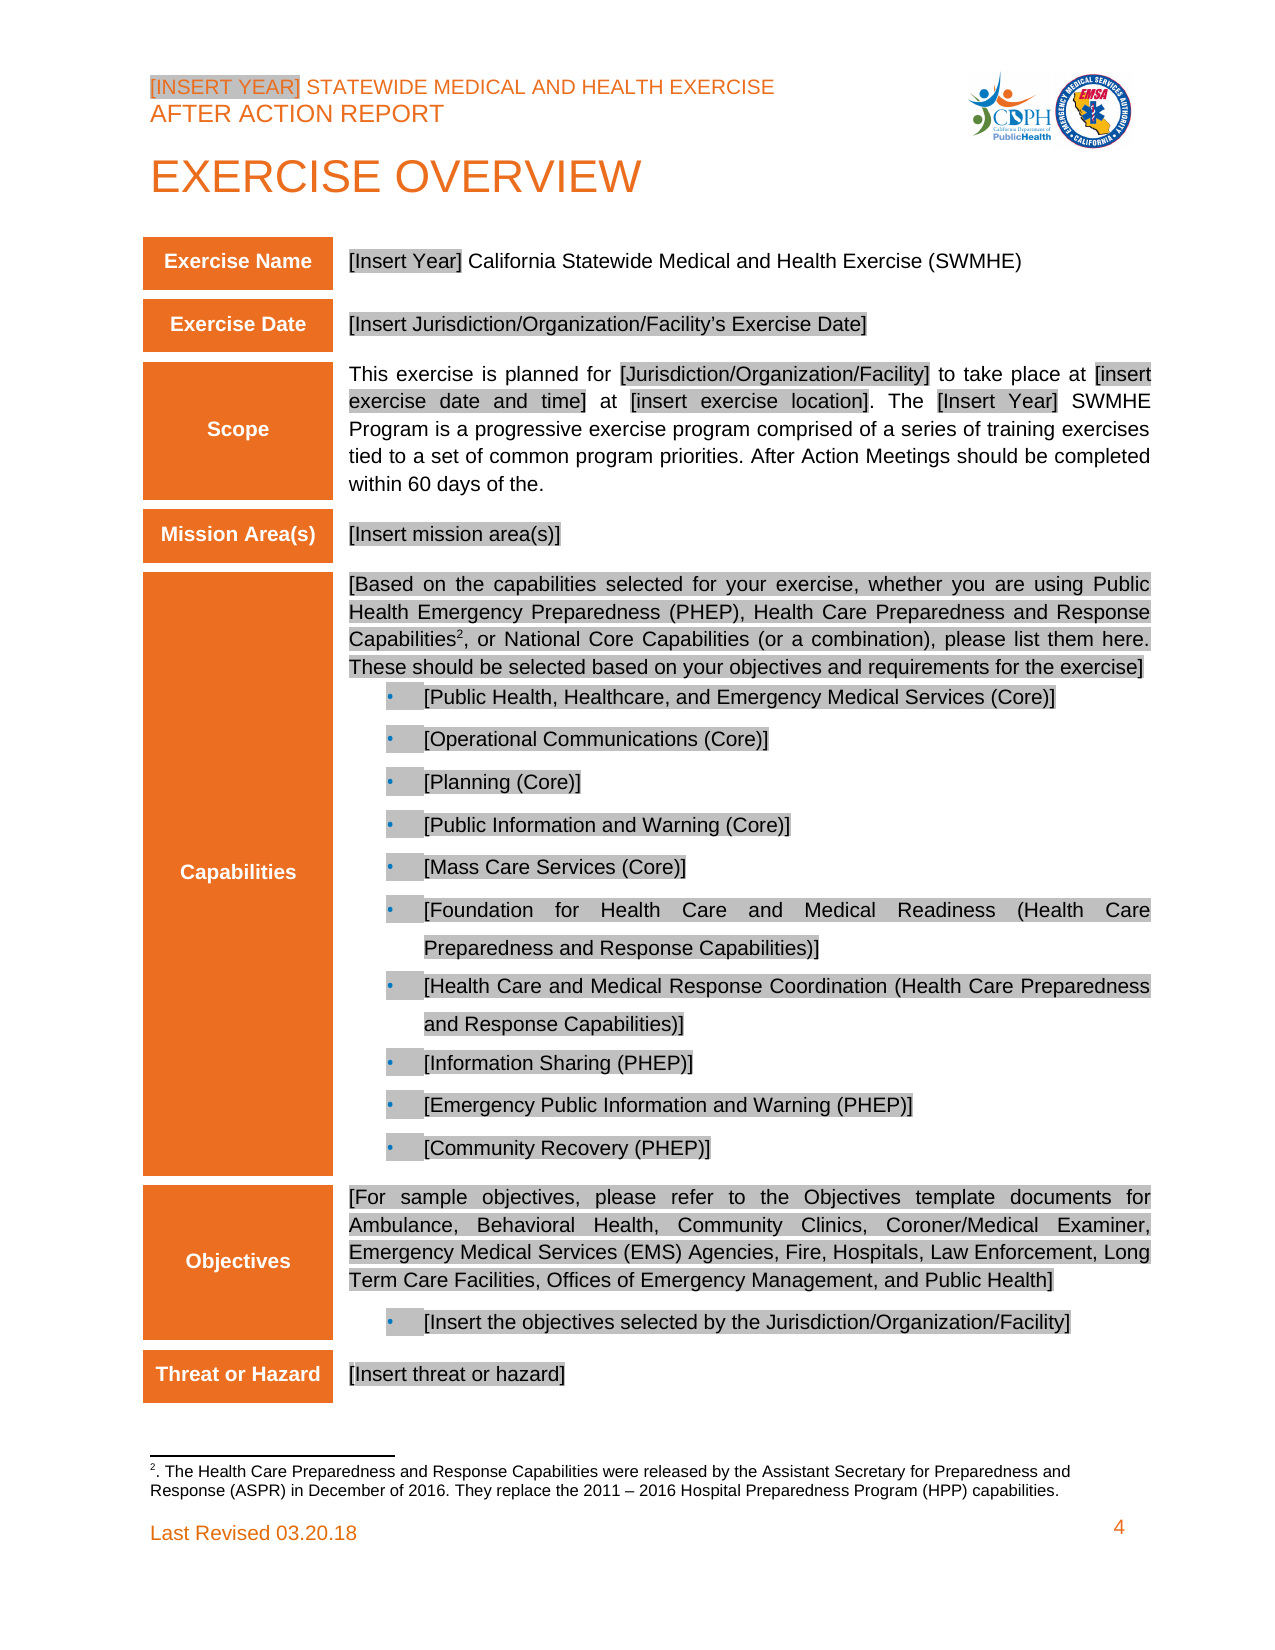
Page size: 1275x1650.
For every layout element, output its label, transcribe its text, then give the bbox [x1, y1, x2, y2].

table_cell Capabilities [143, 572, 333, 1176]
table_cell Objectives [143, 1185, 333, 1340]
table_cell Mission Area(s) [143, 509, 333, 563]
table_cell [For sample objectives, please refer to the Objectives template documents for Ambulance, Behavioral Health, Community Clinics, Coroner/Medical Examiner, Emergency Medical Services (EMS) Agencies, Fire, Hospitals, Law Enforcement, Long Term Care Facilities, Offices of Emergency Management, and Public Health] [Insert the objectives selected by the Jurisdiction/Organization/Facility] [342, 1185, 1158, 1340]
table_header Exercise Name [143, 237, 333, 290]
table_cell This exercise is planned for [Jurisdiction/Organization/Facility] to take place at [insert exercise date and time] at [insert exercise location]. The [Insert Year] SWMHE Program is a progressive exercise program comprised of a series of training exercises tied to a set of common program priorities. After Action Meetings should be completed within 60 days of the. [342, 362, 1158, 500]
table_cell [Insert threat or hazard] [342, 1350, 1158, 1403]
subtitle EXERCISE OVERVIEW [150, 150, 1125, 203]
table_cell [Insert Jurisdiction/Organization/Facility’s Exercise Date] [342, 299, 1158, 352]
picture [968, 71, 1051, 140]
table_cell Exercise Date [143, 299, 333, 352]
picture [1053, 72, 1134, 150]
table_cell Scope [143, 362, 333, 500]
table_header [Insert Year] California Statewide Medical and Health Exercise (SWMHE) [342, 237, 1158, 290]
table_cell Threat or Hazard [143, 1350, 333, 1403]
table_cell [Based on the capabilities selected for your exercise, whether you are using Public Health Emergency Preparedness (PHEP), Health Care Preparedness and Response Capabilities, or National Core Capabilities (or a combination), please list them here. These should be selected based on your objectives and requirements for the exercise] [Public Health, Healthcare, and Emergency Medical Services (Core)] [Operational Communications (Core)] [Planning (Core)] [Public Information and Warning (Core)] [Mass Care Services (Core)] [Foundation for Health Care and Medical Readiness (Health Care Preparedness and Response Capabilities)] [Health Care and Medical Response Coordination (Health Care Preparedness and Response Capabilities)] [Information Sharing (PHEP)] [Emergency Public Information and Warning (PHEP)] [Community Recovery (PHEP)] [342, 572, 1158, 1176]
table_cell [Insert mission area(s)] [342, 509, 1158, 563]
